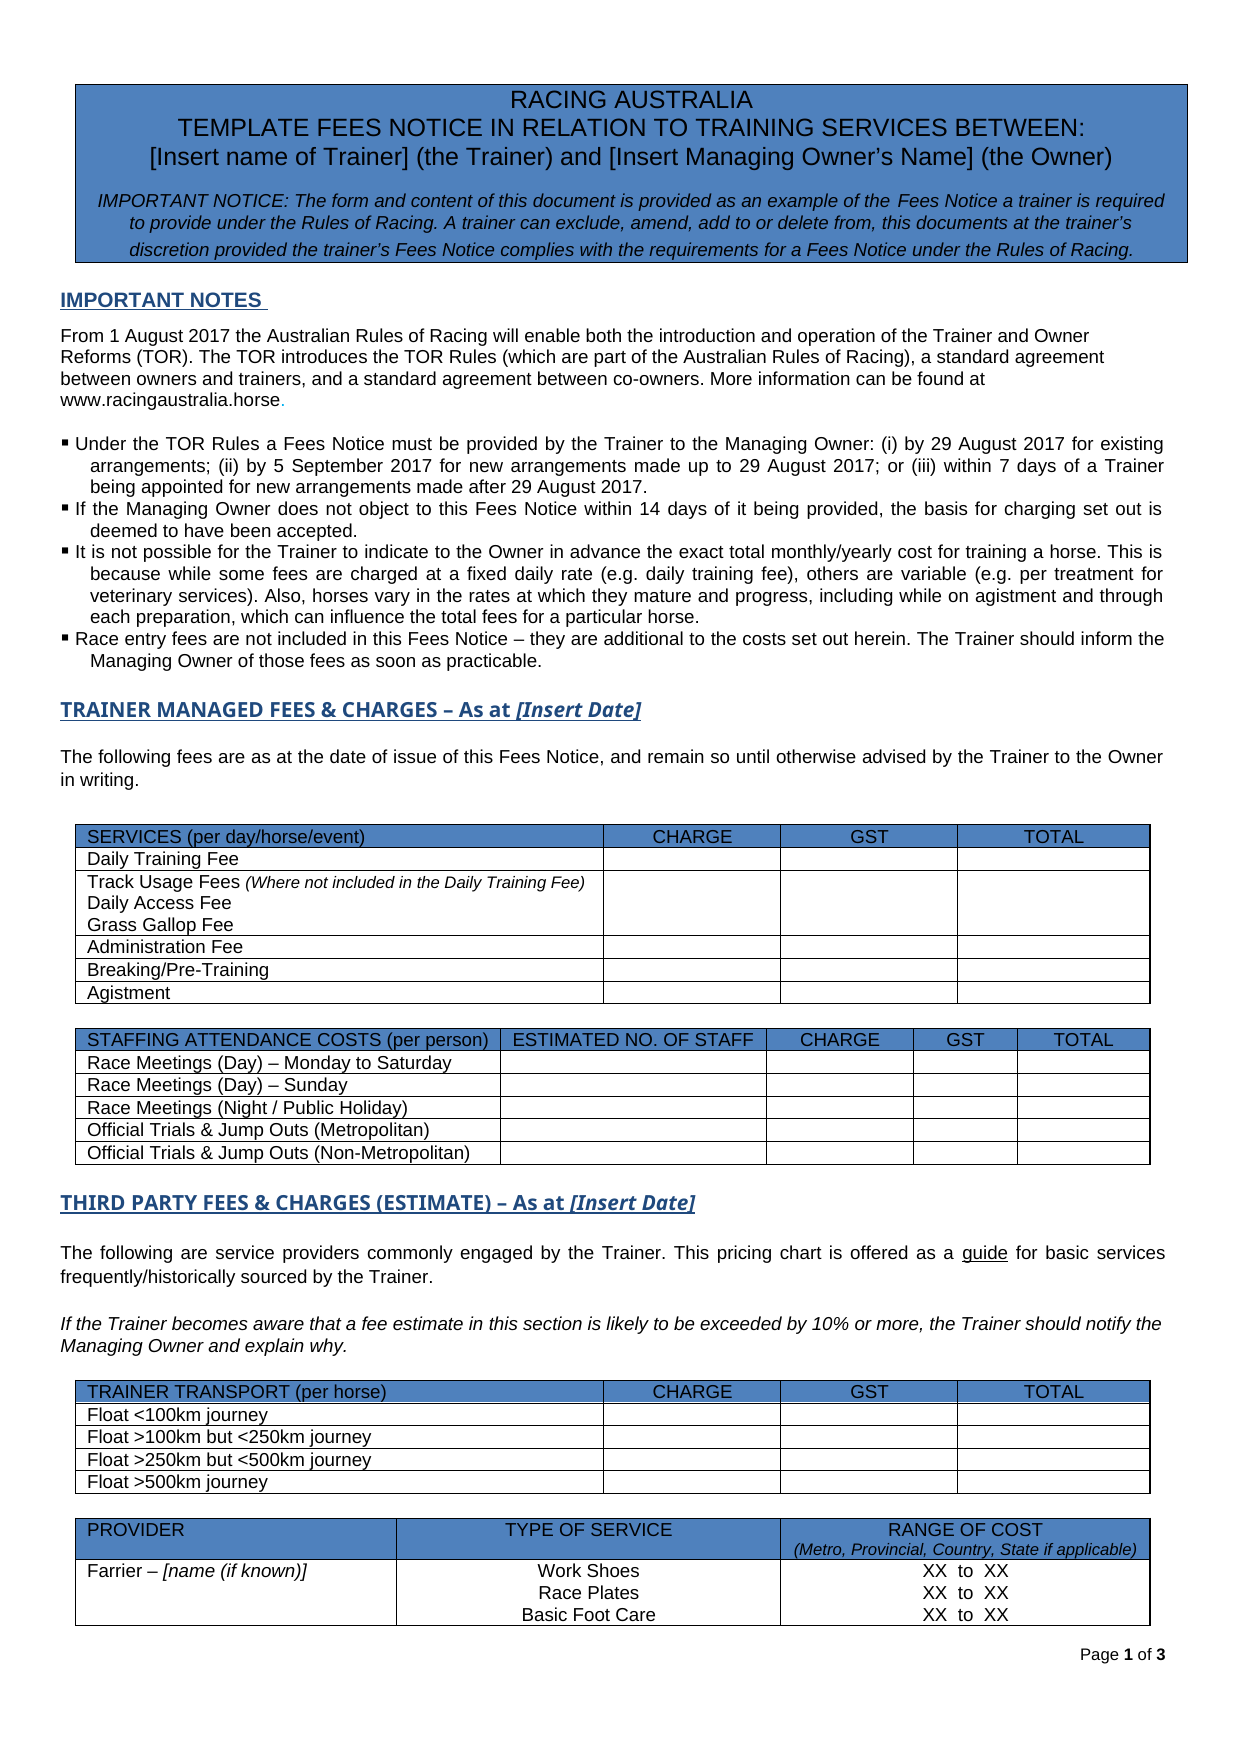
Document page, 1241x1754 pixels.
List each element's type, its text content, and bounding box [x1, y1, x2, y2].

table_header CHARGE [767, 1029, 913, 1050]
table_cell [958, 1426, 1149, 1448]
text The following fees are as at the date of issue of this Fees Notice, and remain so until otherwise advised by the Trainer to the Owner in writing. [60, 746, 1165, 791]
table_cell [604, 848, 780, 869]
table_cell Float >250km but <500km journey [76, 1449, 603, 1470]
text IMPORTANT NOTES [60, 288, 1165, 312]
table_cell [1018, 1097, 1149, 1118]
table_header CHARGE [604, 825, 780, 847]
table_header SERVICES (per day/horse/event) [76, 825, 603, 847]
table_header PROVIDER [76, 1519, 396, 1559]
table_header TOTAL [1018, 1029, 1149, 1050]
table_cell [501, 1097, 766, 1118]
table_cell Float >100km but <250km journey [76, 1426, 603, 1448]
table_cell Official Trials & Jump Outs (Metropolitan) [76, 1119, 500, 1141]
table_cell [604, 959, 780, 981]
text Trainer Managed fees & charges – As at [Insert Date] [60, 696, 1165, 724]
list Under the TOR Rules a Fees Notice must be provided by the Trainer to the Managing Owner: (i) by 29 August 2017 for existing arrangements; (ii) by 5 September 2017 for new arrangements made up to 29 August 2017; or (iii) within 7 days of a Trainer being appointed for new arrangements made after 29 August 2017. [60, 432, 1165, 497]
table_cell [604, 871, 780, 935]
table_cell [501, 1119, 766, 1141]
table_cell [604, 936, 780, 958]
table_header TOTAL [958, 1381, 1149, 1402]
list It is not possible for the Trainer to indicate to the Owner in advance the exact total monthly/yearly cost for training a horse. This is because while some fees are charged at a fixed daily rate (e.g. daily training fee), others are variable (e.g. per treatment for veterinary services). Also, horses vary in the rates at which they mature and progress, including while on agistment and through each preparation, which can influence the total fees for a particular horse. [60, 541, 1165, 628]
table_cell Race Meetings (Day) – Monday to Saturday [76, 1051, 500, 1073]
table_cell [781, 848, 957, 869]
table_cell [501, 1142, 766, 1163]
table_cell [767, 1097, 913, 1118]
table_header CHARGE [604, 1381, 780, 1402]
text The following are service providers commonly engaged by the Trainer. This pricing chart is offered as a guide for basic services frequently/historically sourced by the Trainer. [60, 1242, 1165, 1287]
table_cell [1018, 1051, 1149, 1073]
table_header Racing Australia Template Fees Notice in relation to training services between: [Insert name of Trainer] (the Trainer) and [Insert Managing Owner’s Name] (the Owner) IMPORTANT NOTICE: The form and content of this document is provided as an example of the Fees Notice a trainer is required to provide under the Rules of Racing. A trainer can exclude, amend, add to or delete from, this documents at the trainer’s discretion provided the trainer’s Fees Notice complies with the requirements for a Fees Notice under the Rules of Racing. [76, 85, 1187, 262]
table_cell [781, 1471, 957, 1493]
table_cell [767, 1051, 913, 1073]
table_cell [781, 959, 957, 981]
table_cell [781, 871, 957, 935]
table_cell [604, 1449, 780, 1470]
table_cell [958, 982, 1149, 1003]
table_header STAFFING ATTENDANCE COSTS (per person) [76, 1029, 500, 1050]
text From 1 August 2017 the Australian Rules of Racing will enable both the introduction and operation of the Trainer and Owner Reforms (TOR). The TOR introduces the TOR Rules (which are part of the Australian Rules of Racing), a standard agreement between owners and trainers, and a standard agreement between co-owners. More information can be found at www.racingaustralia.horse. [60, 324, 1165, 411]
table_header TOTAL [958, 825, 1149, 847]
table_cell [767, 1074, 913, 1096]
table_cell [958, 1471, 1149, 1493]
table_cell [1018, 1119, 1149, 1141]
table_cell Work Shoes Race Plates Basic Foot Care [397, 1560, 780, 1625]
table_cell [604, 1426, 780, 1448]
table_header TRAINER TRANSPORT (per horse) [76, 1381, 603, 1402]
text If the Trainer becomes aware that a fee estimate in this section is likely to be exceeded by 10% or more, the Trainer should notify the Managing Owner and explain why. [60, 1313, 1165, 1356]
table_cell [958, 1404, 1149, 1425]
table_cell [958, 936, 1149, 958]
table_cell [914, 1097, 1017, 1118]
table_cell [958, 848, 1149, 869]
text third party Fees & Charges (ESTIMATE) – As at [Insert Date] [60, 1188, 1165, 1217]
table_cell [604, 982, 780, 1003]
table_cell [914, 1051, 1017, 1073]
table_cell Farrier – [name (if known)] [76, 1560, 396, 1625]
table_cell [1018, 1074, 1149, 1096]
table_cell [604, 1404, 780, 1425]
table_cell [914, 1119, 1017, 1141]
table_header GST [781, 825, 957, 847]
table_cell Administration Fee [76, 936, 603, 958]
table_cell [767, 1142, 913, 1163]
table_header RANGE OF COST (Metro, Provincial, Country, State if applicable) [781, 1519, 1149, 1559]
table_header TYPE OF SERVICE [397, 1519, 780, 1559]
table_cell [781, 936, 957, 958]
table_cell [767, 1119, 913, 1141]
list Race entry fees are not included in this Fees Notice – they are additional to the costs set out herein. The Trainer should inform the Managing Owner of those fees as soon as practicable. [60, 628, 1165, 672]
table_cell Agistment [76, 982, 603, 1003]
table_cell Track Usage Fees (Where not included in the Daily Training Fee) Daily Access Fee Grass Gallop Fee [76, 871, 603, 935]
table_header ESTIMATED NO. OF STAFF [501, 1029, 766, 1050]
table_cell [501, 1074, 766, 1096]
table_cell Race Meetings (Night / Public Holiday) [76, 1097, 500, 1118]
table_cell Daily Training Fee [76, 848, 603, 869]
table_cell [914, 1142, 1017, 1163]
table_cell [958, 871, 1149, 935]
list If the Managing Owner does not object to this Fees Notice within 14 days of it being provided, the basis for charging set out is deemed to have been accepted. [60, 497, 1165, 541]
table_cell Float >500km journey [76, 1471, 603, 1493]
table_cell Race Meetings (Day) – Sunday [76, 1074, 500, 1096]
table_cell [604, 1471, 780, 1493]
table_cell [914, 1074, 1017, 1096]
table_cell [781, 982, 957, 1003]
table_cell [781, 1449, 957, 1470]
table_cell [958, 959, 1149, 981]
table_cell Official Trials & Jump Outs (Non-Metropolitan) [76, 1142, 500, 1163]
table_header GST [914, 1029, 1017, 1050]
table_cell [1018, 1142, 1149, 1163]
table_cell [781, 1426, 957, 1448]
table_cell [781, 1404, 957, 1425]
table_header GST [781, 1381, 957, 1402]
table_cell Breaking/Pre-Training [76, 959, 603, 981]
table_cell Float <100km journey [76, 1404, 603, 1425]
table_cell XX to XX XX to XX XX to XX [781, 1560, 1149, 1625]
table_cell [501, 1051, 766, 1073]
table_cell [958, 1449, 1149, 1470]
